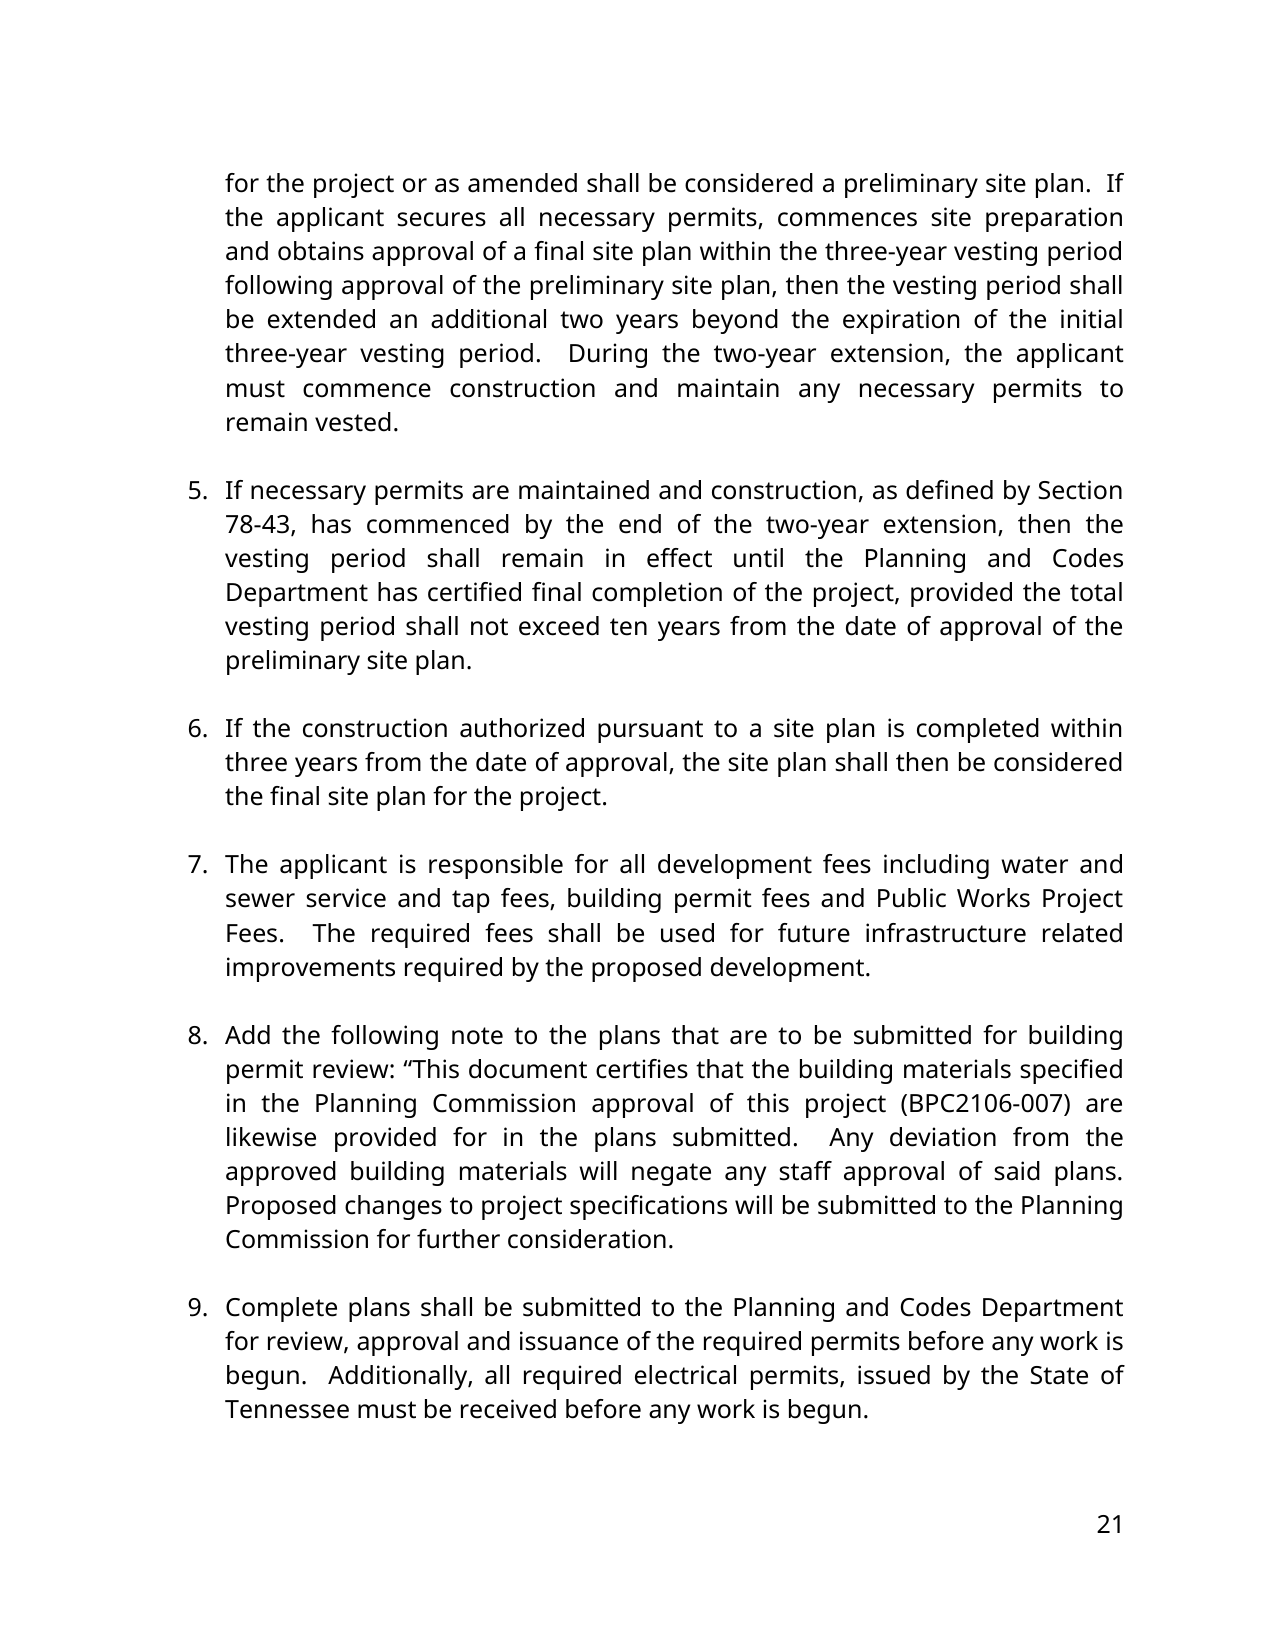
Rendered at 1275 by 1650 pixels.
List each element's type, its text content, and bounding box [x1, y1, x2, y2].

list Add the following note to the plans that are to be submitted for building permit review: “This document certifies that the building materials specified in the Planning Commission approval of this project (BPC2106-007) are likewise provided for in the plans submitted. Any deviation from the approved building materials will negate any staff approval of said plans. Proposed changes to project specifications will be submitted to the Planning Commission for further consideration. [187, 1017, 1125, 1256]
list If the construction authorized pursuant to a site plan is completed within three years from the date of approval, the site plan shall then be considered the final site plan for the project. [187, 711, 1125, 813]
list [187, 166, 1125, 438]
list If necessary permits are maintained and construction, as defined by Section 78-43, has commenced by the end of the two-year extension, then the vesting period shall remain in effect until the Planning and Codes Department has certified final completion of the project, provided the total vesting period shall not exceed ten years from the date of approval of the preliminary site plan. [187, 472, 1125, 677]
list The applicant is responsible for all development fees including water and sewer service and tap fees, building permit fees and Public Works Project Fees. The required fees shall be used for future infrastructure related improvements required by the proposed development. [187, 847, 1125, 983]
list Complete plans shall be submitted to the Planning and Codes Department for review, approval and issuance of the required permits before any work is begun. Additionally, all required electrical permits, issued by the State of Tennessee must be received before any work is begun. [187, 1290, 1125, 1426]
